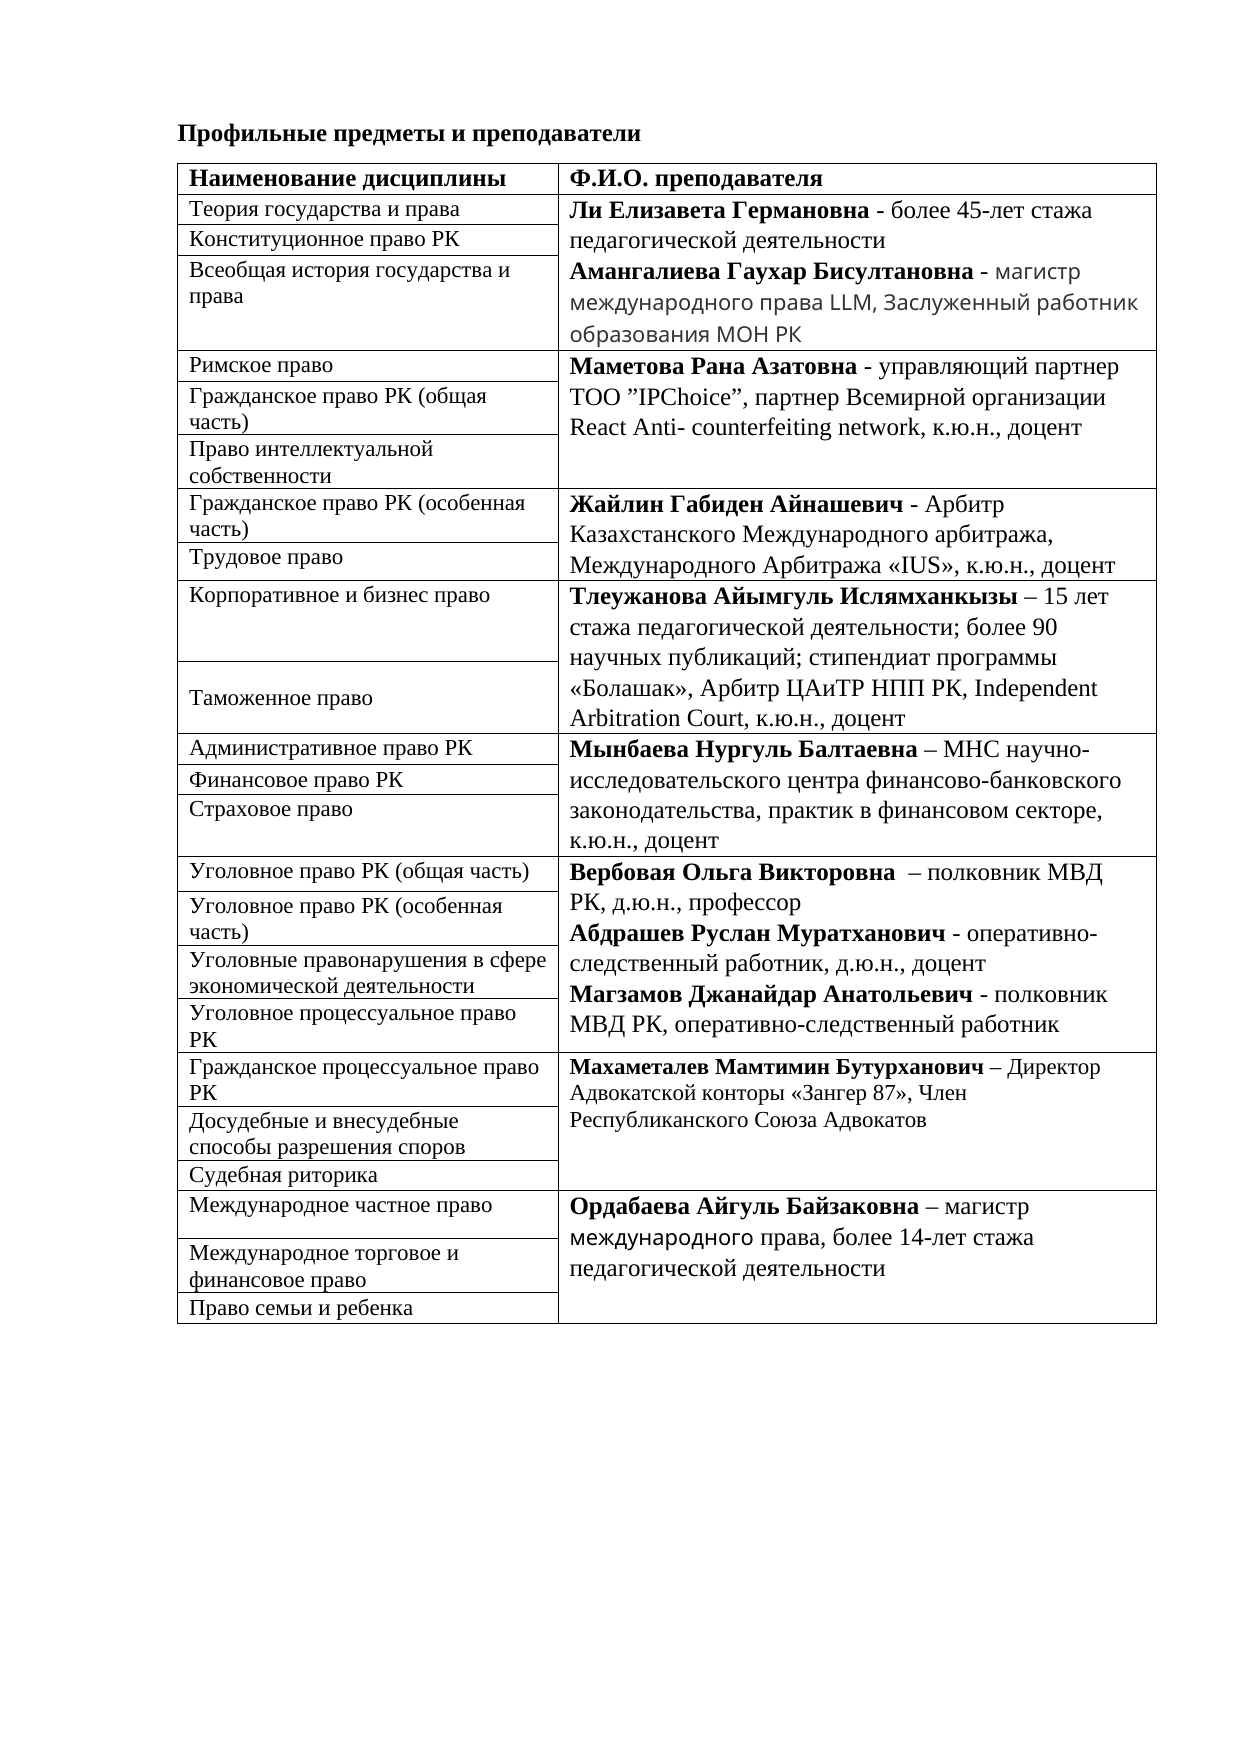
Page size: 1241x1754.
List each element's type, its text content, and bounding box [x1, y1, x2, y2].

table_cell Гражданское процессуальное право РК [178, 1053, 558, 1106]
table_cell Судебная риторика [178, 1161, 558, 1190]
table_cell Административное право РК [178, 734, 558, 764]
table_cell Ордабаева Айгуль Байзаковна – магистр международного права, более 14-лет стажа педагогической деятельности [559, 1191, 1156, 1322]
table_cell Теория государства и права [178, 195, 558, 224]
table_cell Гражданское право РК (особенная часть) [178, 489, 558, 542]
table_cell Маметова Рана Азатовна - управляющий партнер ТОО ”IPChoice”, партнер Всемирной организации React Anti- counterfeiting network, к.ю.н., доцент [559, 351, 1156, 488]
table_cell Мынбаева Нургуль Балтаевна – МНС научно-исследовательского центра финансово-банковского законодательства, практик в финансовом секторе, к.ю.н., доцент [559, 734, 1156, 856]
table_cell Римское право [178, 351, 558, 381]
table_cell Корпоративное и бизнес право [178, 581, 558, 661]
table_cell Конституционное право РК [178, 225, 558, 255]
table_cell Международное частное право [178, 1191, 558, 1238]
table_cell Право интеллектуальной собственности [178, 435, 558, 488]
table_cell Махаметалев Мамтимин Бутурханович – Директор Адвокатской конторы «Зангер 87», Член Республиканского Союза Адвокатов [559, 1053, 1156, 1190]
text Профильные предметы и преподаватели [177, 118, 1152, 147]
table_cell Ли Елизавета Германовна - более 45-лет стажа педагогической деятельности Амангалиева Гаухар Бисултановна - магистр международного права LLM, Заслуженный работник образования МОН РК [559, 195, 1156, 350]
table_cell Тлеужанова Айымгуль Ислямханкызы – 15 лет стажа педагогической деятельности; более 90 научных публикаций; стипендиат программы «Болашак», Арбитр ЦАиТР НПП РК, Independent Arbitration Court, к.ю.н., доцент [559, 581, 1156, 733]
table_cell Вербовая Ольга Викторовна – полковник МВД РК, д.ю.н., профессор Абдрашев Руслан Муратханович - оперативно-следственный работник, д.ю.н., доцент Магзамов Джанайдар Анатольевич - полковник МВД РК, оперативно-следственный работник [559, 857, 1156, 1052]
table_cell Трудовое право [178, 543, 558, 580]
table_cell Право семьи и ребенка [178, 1293, 558, 1322]
table_header Наименование дисциплины [178, 164, 558, 194]
table_cell Уголовное право РК (особенная часть) [178, 892, 558, 944]
table_cell Всеобщая история государства и права [178, 256, 558, 350]
table_header Ф.И.О. преподавателя [559, 164, 1156, 194]
table_cell Уголовное процессуальное право РК [178, 999, 558, 1052]
table_cell Таможенное право [178, 662, 558, 733]
table_cell Уголовные правонарушения в сфере экономической деятельности [178, 946, 558, 998]
table_cell Уголовное право РК (общая часть) [178, 857, 558, 891]
table_cell Жайлин Габиден Айнашевич - Арбитр Казахстанского Международного арбитража, Международного Арбитража «IUS», к.ю.н., доцент [559, 489, 1156, 580]
table_cell Досудебные и внесудебные способы разрешения споров [178, 1107, 558, 1159]
table_cell Финансовое право РК [178, 765, 558, 794]
table_cell Международное торговое и финансовое право [178, 1239, 558, 1292]
table_cell Гражданское право РК (общая часть) [178, 382, 558, 434]
table_cell Страховое право [178, 795, 558, 856]
